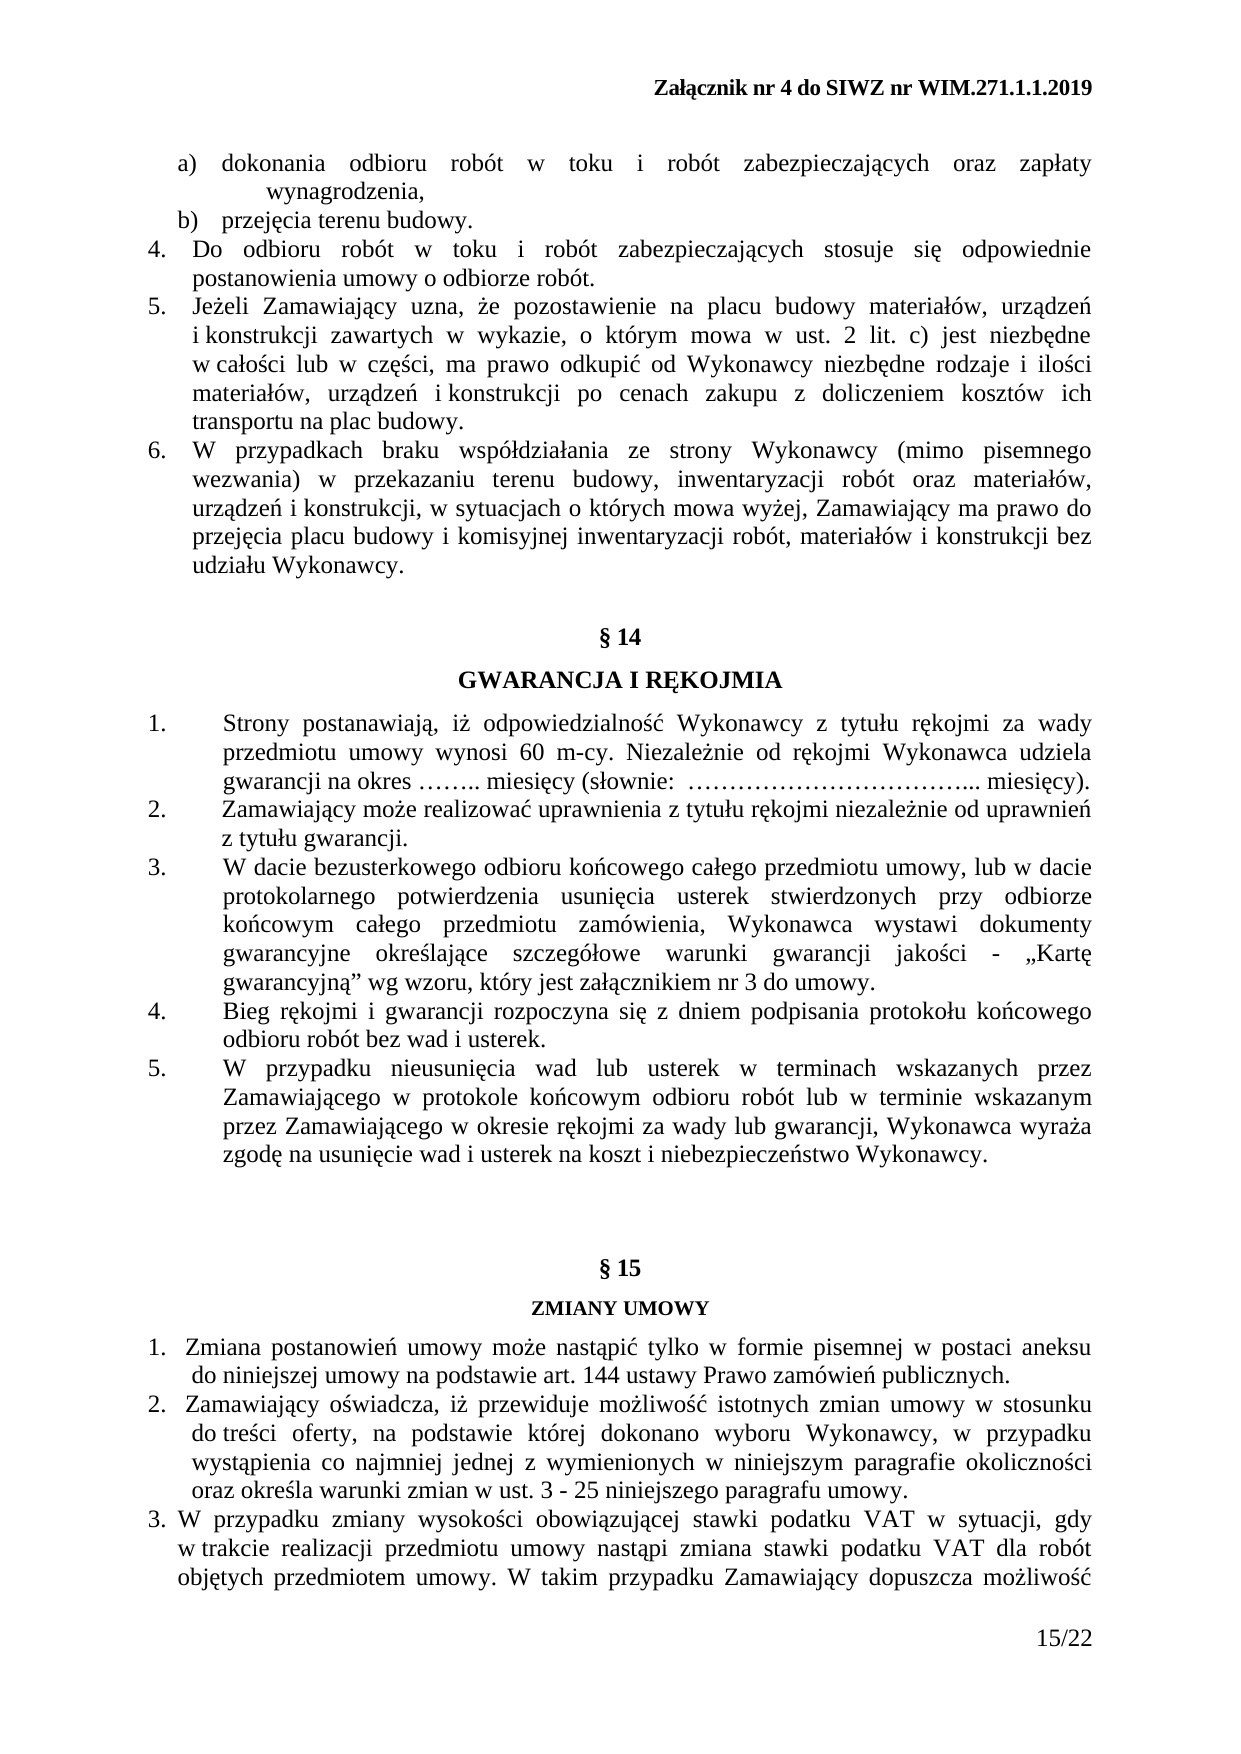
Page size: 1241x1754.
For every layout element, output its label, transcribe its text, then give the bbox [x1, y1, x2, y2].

list Strony postanawiają, iż odpowiedzialność Wykonawcy z tytułu rękojmi za wady przedmiotu umowy wynosi 60 m-cy. Niezależnie od rękojmi Wykonawca udziela gwarancji na okres …….. miesięcy (słownie: ……………………………... miesięcy). [148, 708, 1093, 794]
title § 15 [148, 1253, 1093, 1281]
list W dacie bezusterkowego odbioru końcowego całego przedmiotu umowy, lub w dacie protokolarnego potwierdzenia usunięcia usterek stwierdzonych przy odbiorze końcowym całego przedmiotu zamówienia, Wykonawca wystawi dokumenty gwarancyjne określające szczegółowe warunki gwarancji jakości - „Kartę gwarancyjną” wg wzoru, który jest załącznikiem nr 3 do umowy. [148, 852, 1093, 996]
subtitle dokonania odbioru robót w toku i robót zabezpieczających oraz zapłaty wynagrodzenia, [177, 148, 1093, 205]
list Zmiana postanowień umowy może nastąpić tylko w formie pisemnej w postaci aneksu do niniejszej umowy na podstawie art. 144 ustawy Prawo zamówień publicznych. [148, 1332, 1093, 1389]
subtitle W przypadkach braku współdziałania ze strony Wykonawcy (mimo pisemnego wezwania) w przekazaniu terenu budowy, inwentaryzacji robót oraz materiałów, urządzeń i konstrukcji, w sytuacjach o których mowa wyżej, Zamawiający ma prawo do przejęcia placu budowy i komisyjnej inwentaryzacji robót, materiałów i konstrukcji bez udziału Wykonawcy. [148, 435, 1093, 579]
list Bieg rękojmi i gwarancji rozpoczyna się z dniem podpisania protokołu końcowego odbioru robót bez wad i usterek. [148, 996, 1093, 1053]
title § 14 [148, 622, 1093, 651]
list Zamawiający oświadcza, iż przewiduje możliwość istotnych zmian umowy w stosunku do treści oferty, na podstawie której dokonano wyboru Wykonawcy, w przypadku wystąpienia co najmniej jednej z wymienionych w niniejszym paragrafie okoliczności oraz określa warunki zmian w ust. 3 - 25 niniejszego paragrafu umowy. [148, 1389, 1093, 1504]
text GWARANCJA I RĘKOJMIA [148, 665, 1093, 694]
list W przypadku nieusunięcia wad lub usterek w terminach wskazanych przez Zamawiającego w protokole końcowym odbioru robót lub w terminie wskazanym przez Zamawiającego w okresie rękojmi za wady lub gwarancji, Wykonawca wyraża zgodę na usunięcie wad i usterek na koszt i niebezpieczeństwo Wykonawcy. [148, 1053, 1093, 1168]
subtitle przejęcia terenu budowy. [177, 205, 1093, 234]
subtitle Jeżeli Zamawiający uzna, że pozostawienie na placu budowy materiałów, urządzeń i konstrukcji zawartych w wykazie, o którym mowa w ust. 2 lit. c) jest niezbędne w całości lub w części, ma prawo odkupić od Wykonawcy niezbędne rodzaje i ilości materiałów, urządzeń i konstrukcji po cenach zakupu z doliczeniem kosztów ich transportu na plac budowy. [148, 291, 1093, 435]
text ZMIANY UMOWY [148, 1296, 1093, 1320]
subtitle Do odbioru robót w toku i robót zabezpieczających stosuje się odpowiednie postanowienia umowy o odbiorze robót. [148, 234, 1093, 291]
list Zamawiający może realizować uprawnienia z tytułu rękojmi niezależnie od uprawnień z tytułu gwarancji. [148, 794, 1093, 852]
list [148, 1504, 1093, 1591]
